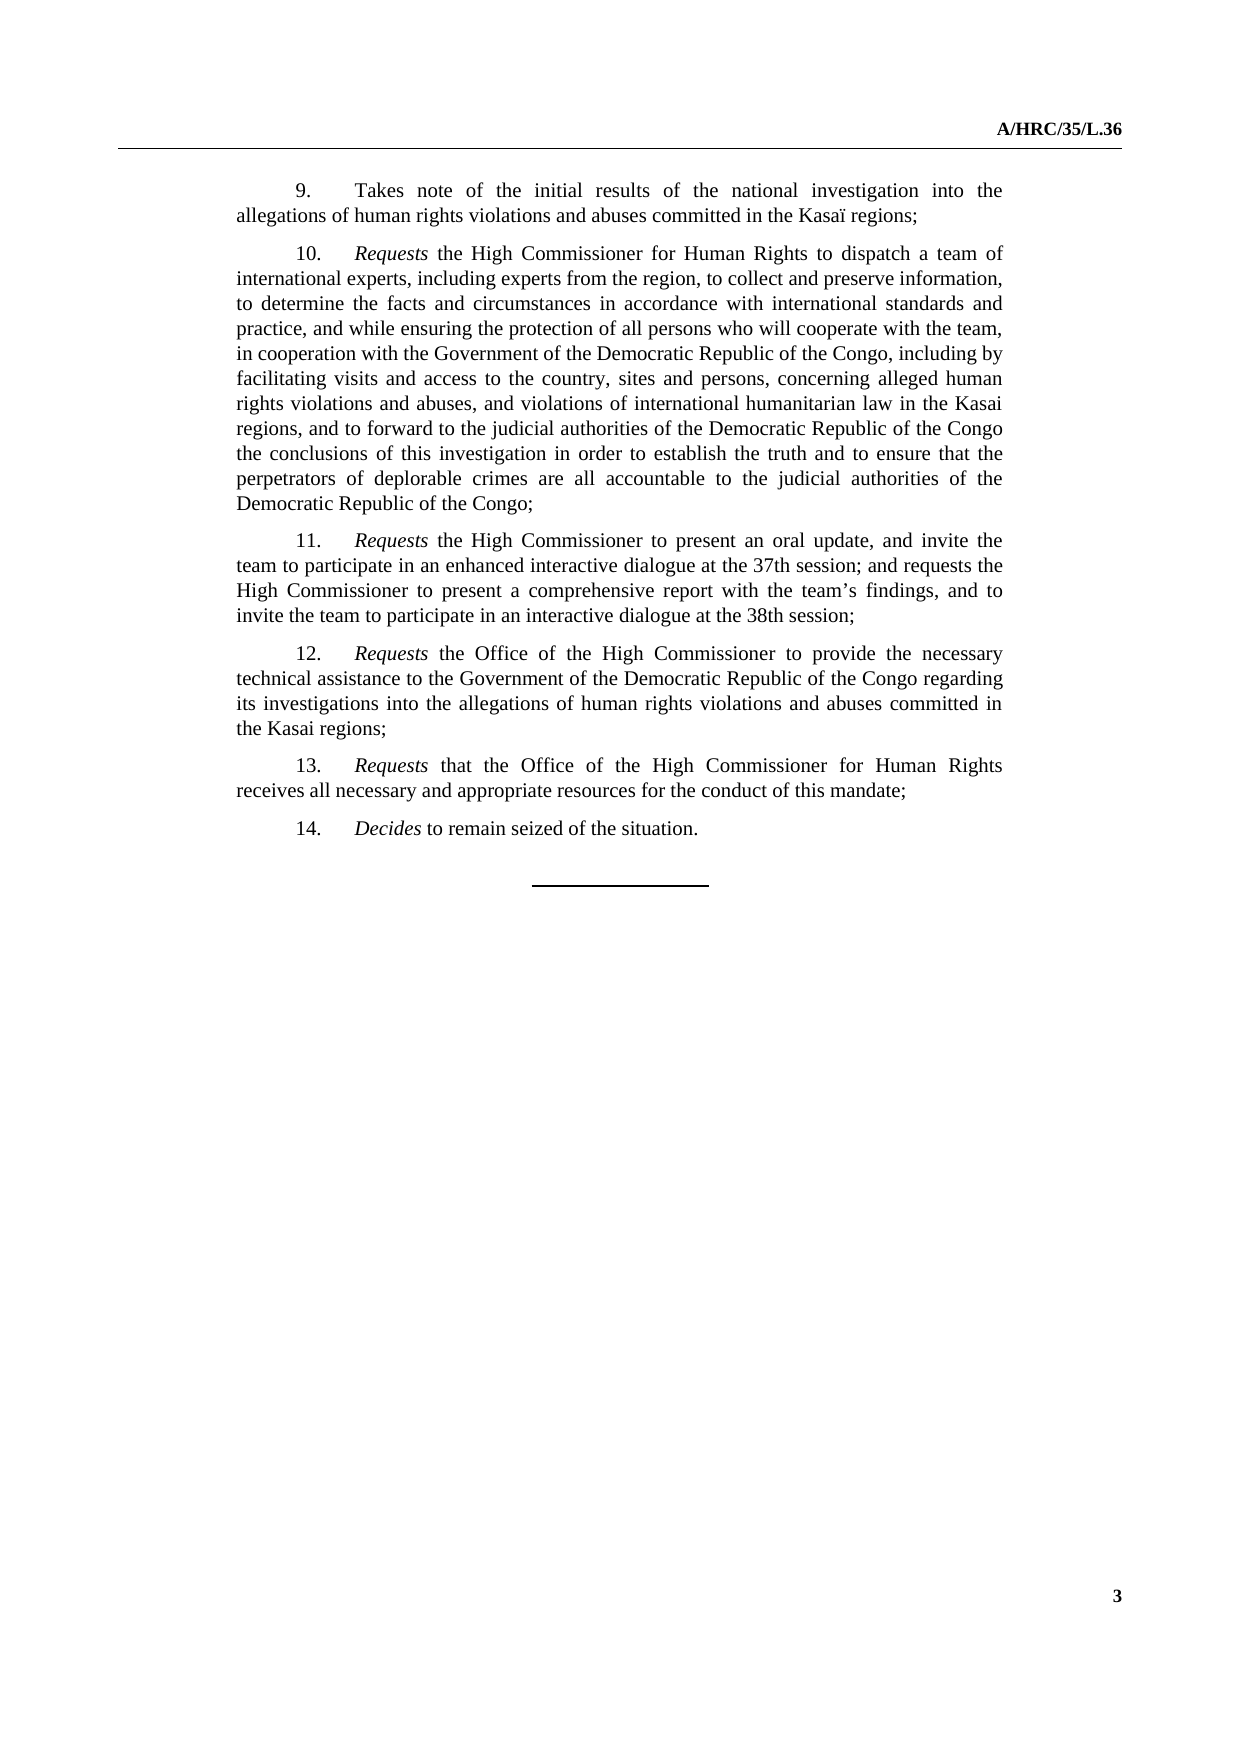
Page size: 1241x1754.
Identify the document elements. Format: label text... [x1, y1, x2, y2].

text 9. Takes note of the initial results of the national investigation into the allegations of human rights violations and abuses committed in the Kasaï regions; [236, 177, 1004, 227]
text 13. Requests that the Office of the High Commissioner for Human Rights receives all necessary and appropriate resources for the conduct of this mandate; [236, 752, 1004, 802]
text 14. Decides to remain seized of the situation. [236, 815, 1004, 840]
text 11. Requests the High Commissioner to present an oral update, and invite the team to participate in an enhanced interactive dialogue at the 37th session; and requests the High Commissioner to present a comprehensive report with the team’s findings, and to invite the team to participate in an interactive dialogue at the 38th session; [236, 527, 1004, 627]
text 10. Requests the High Commissioner for Human Rights to dispatch a team of international experts, including experts from the region, to collect and preserve information, to determine the facts and circumstances in accordance with international standards and practice, and while ensuring the protection of all persons who will cooperate with the team, in cooperation with the Government of the Democratic Republic of the Congo, including by facilitating visits and access to the country, sites and persons, concerning alleged human rights violations and abuses, and violations of international humanitarian law in the Kasai regions, and to forward to the judicial authorities of the Democratic Republic of the Congo the conclusions of this investigation in order to establish the truth and to ensure that the perpetrators of deplorable crimes are all accountable to the judicial authorities of the Democratic Republic of the Congo; [236, 240, 1004, 515]
text 12. Requests the Office of the High Commissioner to provide the necessary technical assistance to the Government of the Democratic Republic of the Congo regarding its investigations into the allegations of human rights violations and abuses committed in the Kasai regions; [236, 640, 1004, 740]
